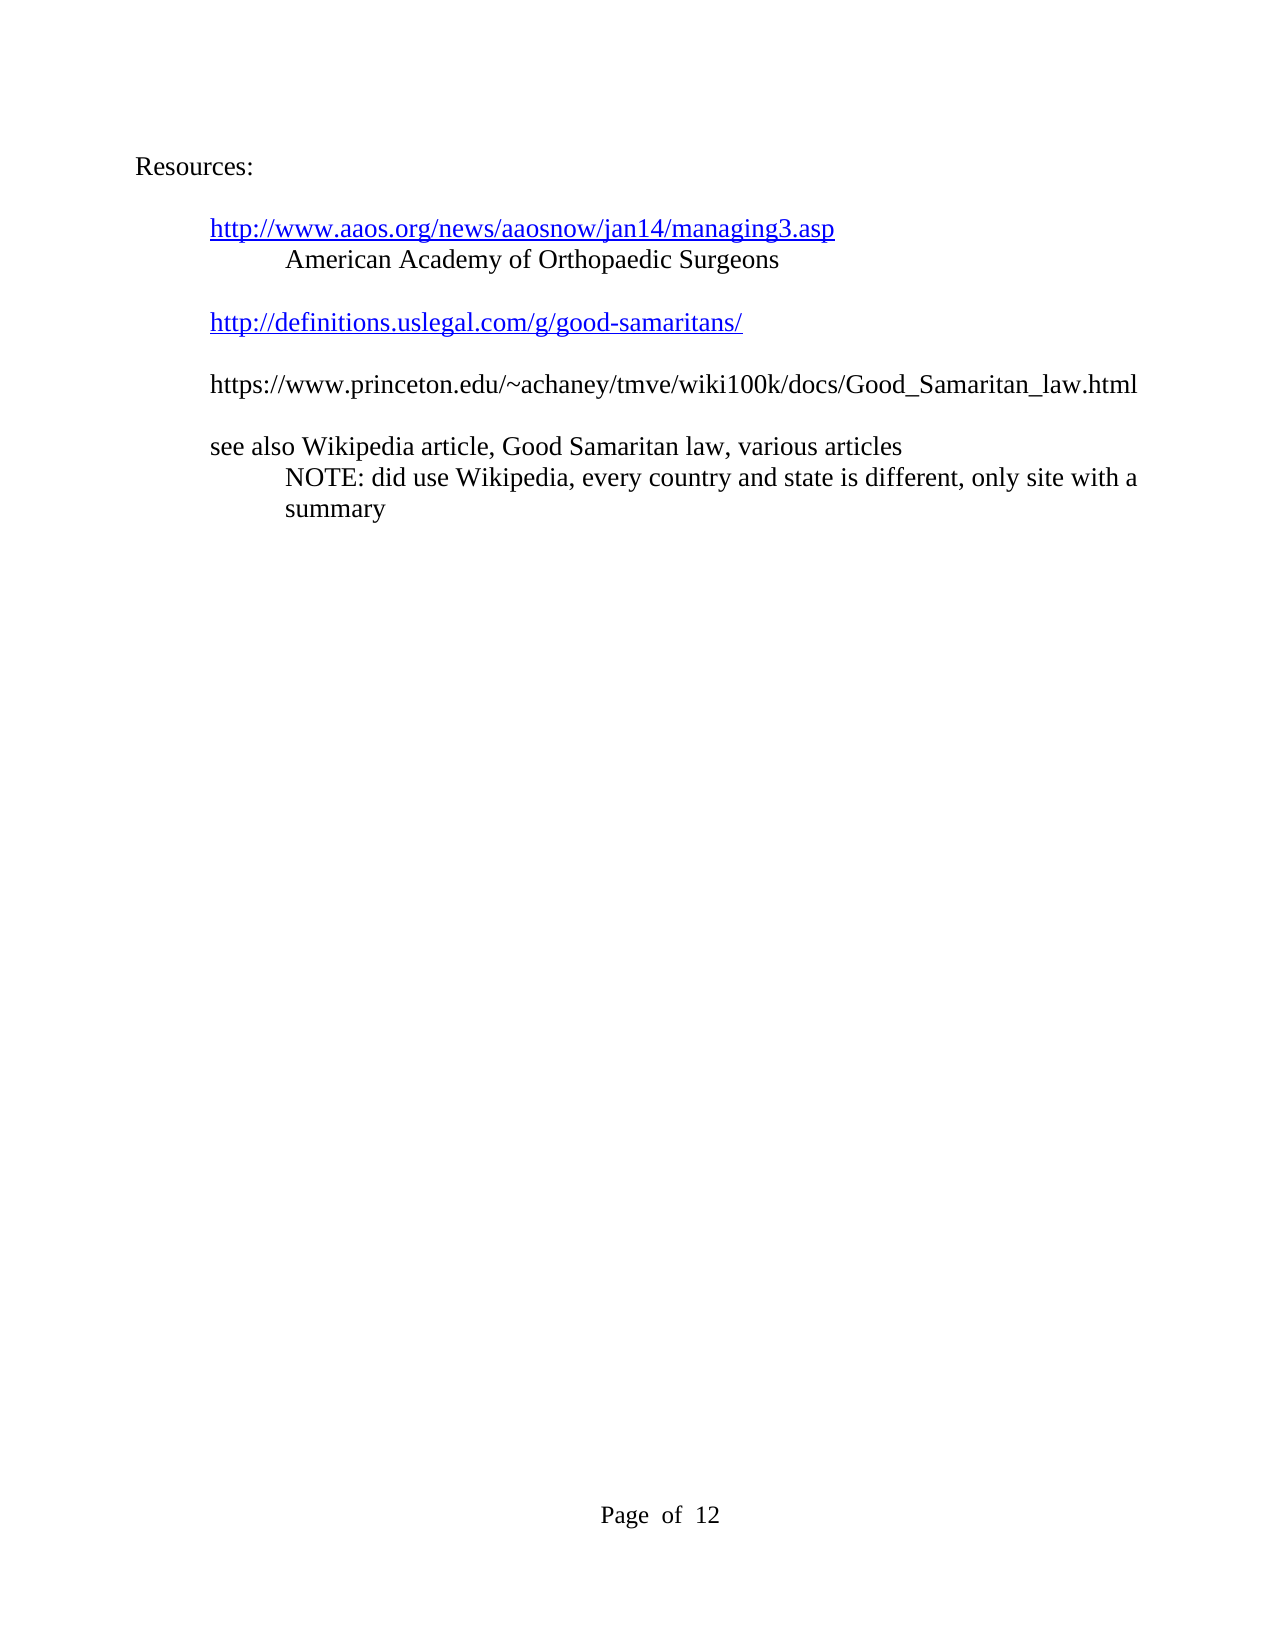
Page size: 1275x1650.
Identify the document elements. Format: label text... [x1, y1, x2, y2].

text American Academy of Orthopaedic Surgeons [135, 243, 1155, 274]
text see also Wikipedia article, Good Samaritan law, various articles [135, 430, 1155, 461]
text http://www.aaos.org/news/aaosnow/jan14/managing3.asp [135, 212, 1155, 243]
text https://www.princeton.edu/~achaney/tmve/wiki100k/docs/Good_Samaritan_law.html [135, 368, 1155, 399]
text Resources: [135, 150, 1155, 181]
text NOTE: did use Wikipedia, every country and state is different, only site with a summary [285, 461, 1155, 524]
text http://definitions.uslegal.com/g/good-samaritans/ [135, 306, 1155, 337]
